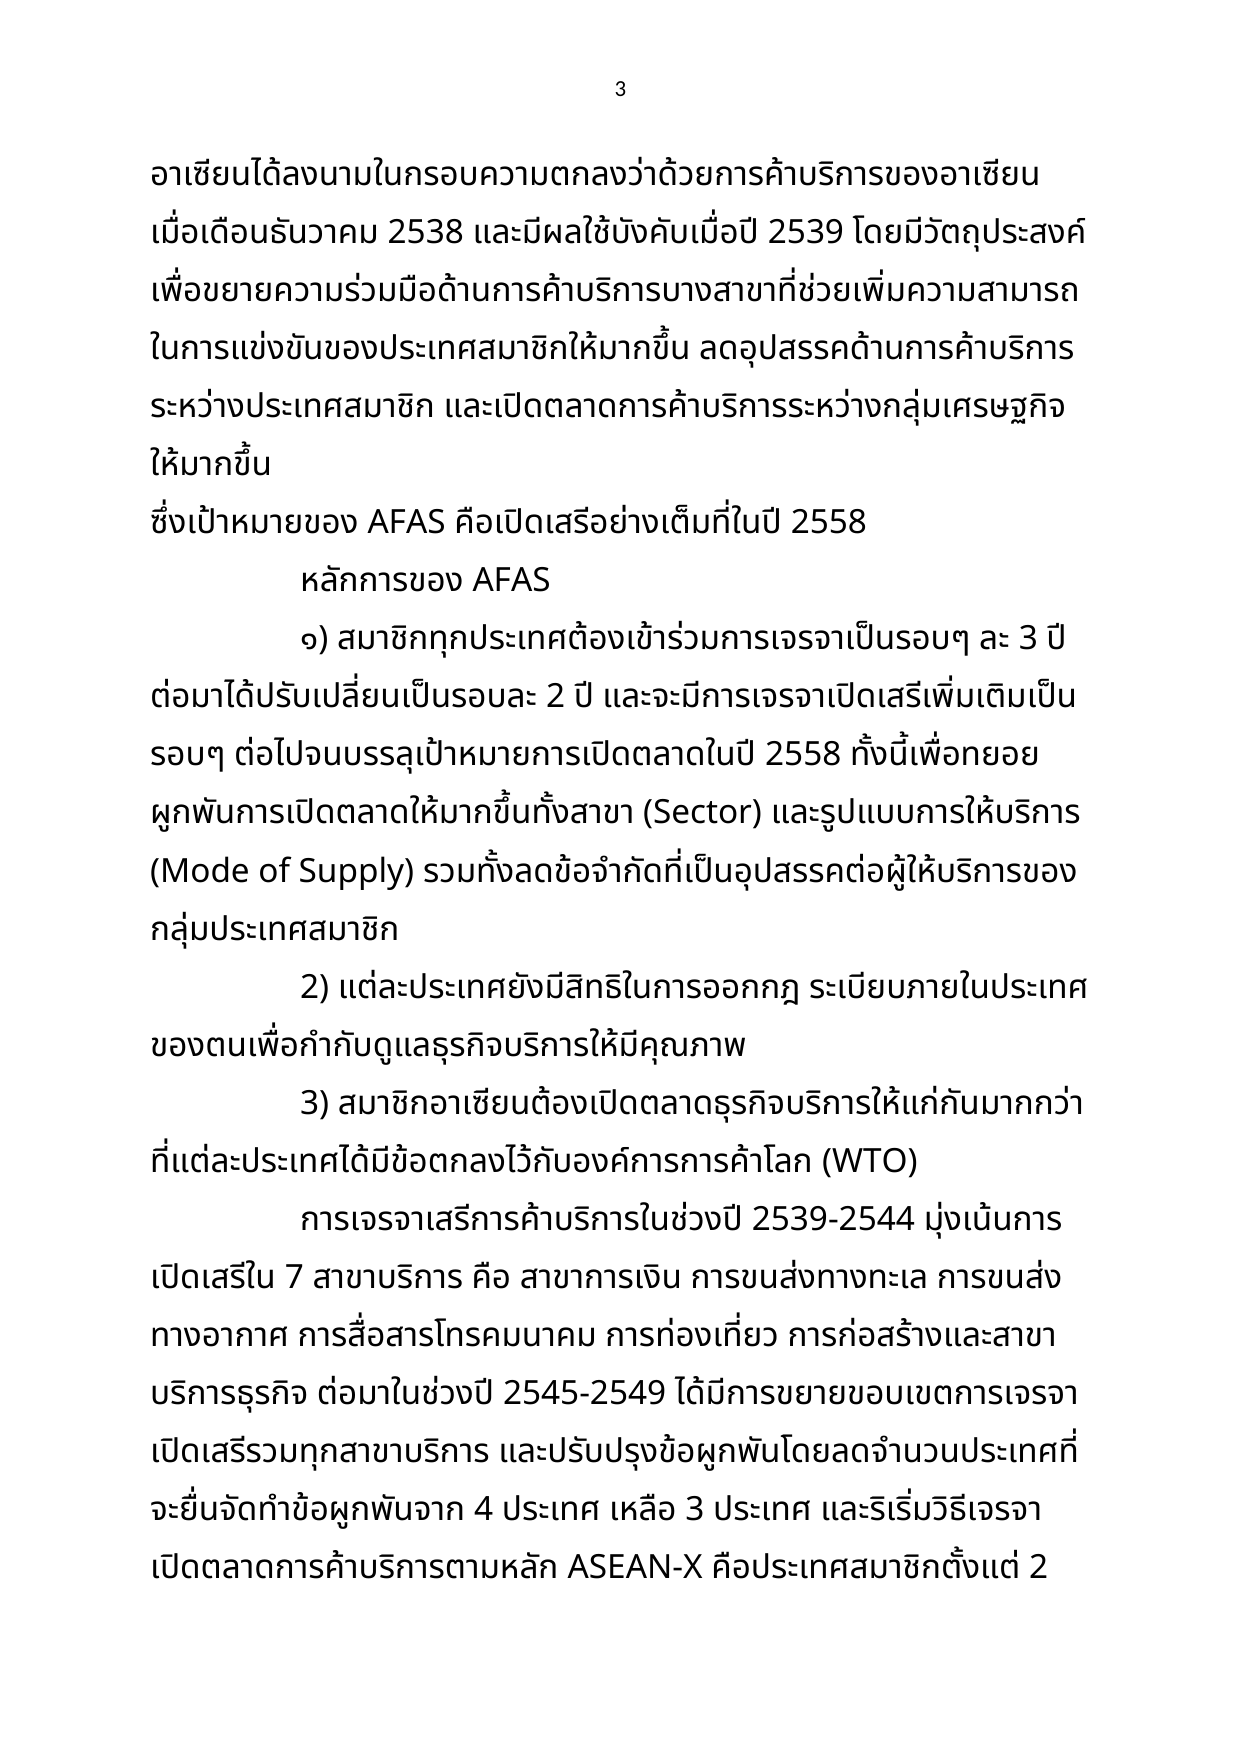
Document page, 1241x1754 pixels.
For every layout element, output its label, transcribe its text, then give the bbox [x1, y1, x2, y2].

text ซึ่งเป้าหมายของ AFAS คือเปิดเสรีอย่างเต็มที่ในปี 2558 [150, 498, 1090, 548]
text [150, 1195, 1090, 1594]
text 2) แต่ละประเทศยังมีสิทธิในการออกกฎ ระเบียบภายในประเทศของตนเพื่อกำกับดูแลธุรกิจบริการให้มีคุณภาพ [150, 962, 1090, 1071]
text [150, 150, 1090, 490]
text ๑) สมาชิกทุกประเทศต้องเข้าร่วมการเจรจาเป็นรอบๆ ละ 3 ปี ต่อมาได้ปรับเปลี่ยนเป็นรอบละ 2 ปี และจะมีการเจรจาเปิดเสรีเพิ่มเติมเป็นรอบๆ ต่อไปจนบรรลุเป้าหมายการเปิดตลาดในปี 2558 ทั้งนี้เพื่อทยอยผูกพันการเปิดตลาดให้มากขึ้นทั้งสาขา (Sector) และรูปแบบการให้บริการ (Mode of Supply) รวมทั้งลดข้อจำกัดที่เป็นอุปสรรคต่อผู้ให้บริการของกลุ่มประเทศสมาชิก [150, 614, 1090, 955]
text หลักการของ AFAS [150, 556, 1090, 606]
text 3) สมาชิกอาเซียนต้องเปิดตลาดธุรกิจบริการให้แก่กันมากกว่าที่แต่ละประเทศได้มีข้อตกลงไว้กับองค์การการค้าโลก (WTO) [150, 1078, 1090, 1187]
